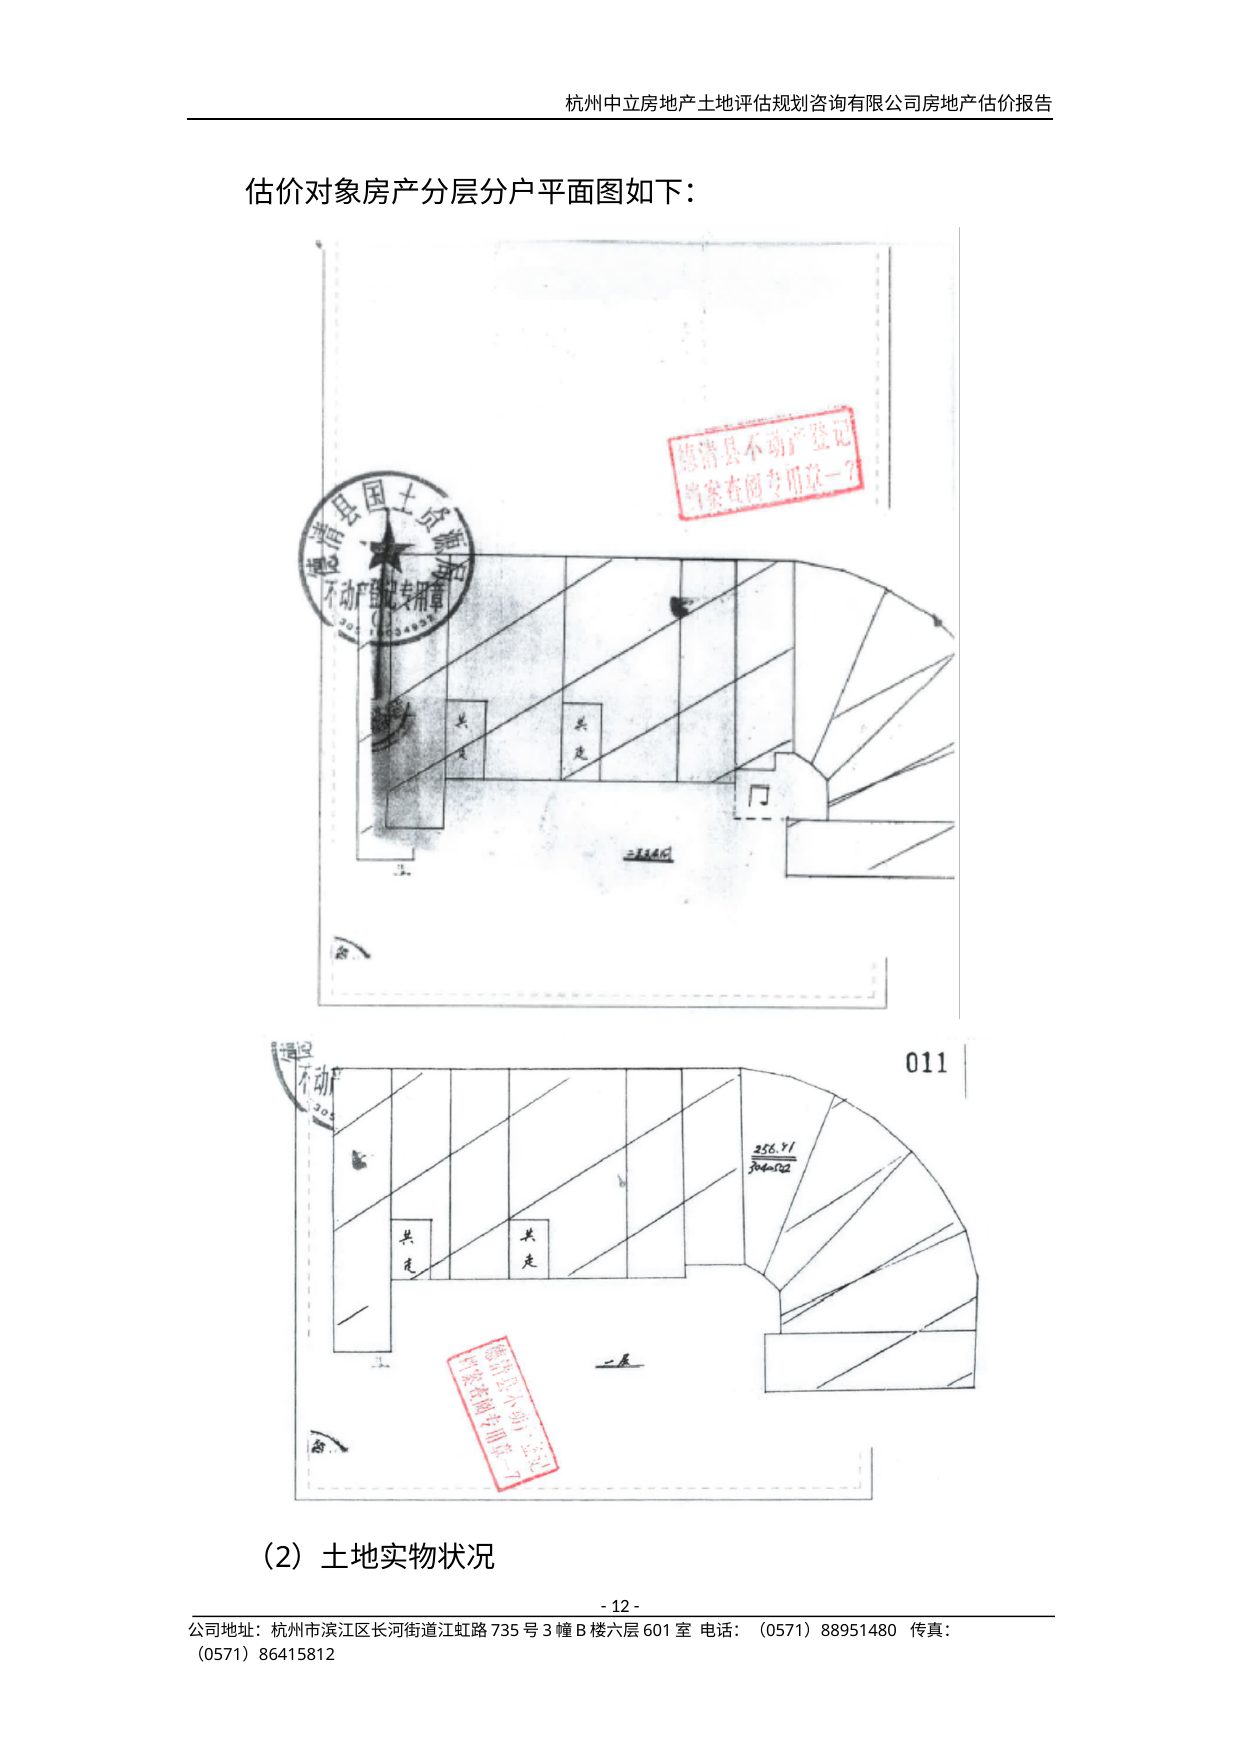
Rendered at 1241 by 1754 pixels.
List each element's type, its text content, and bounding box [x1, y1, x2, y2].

picture [250, 1034, 991, 1510]
text 估价对象房产分层分户平面图如下： [187, 157, 1053, 222]
text （2）土地实物状况 [187, 1522, 1053, 1587]
picture [267, 227, 960, 1019]
